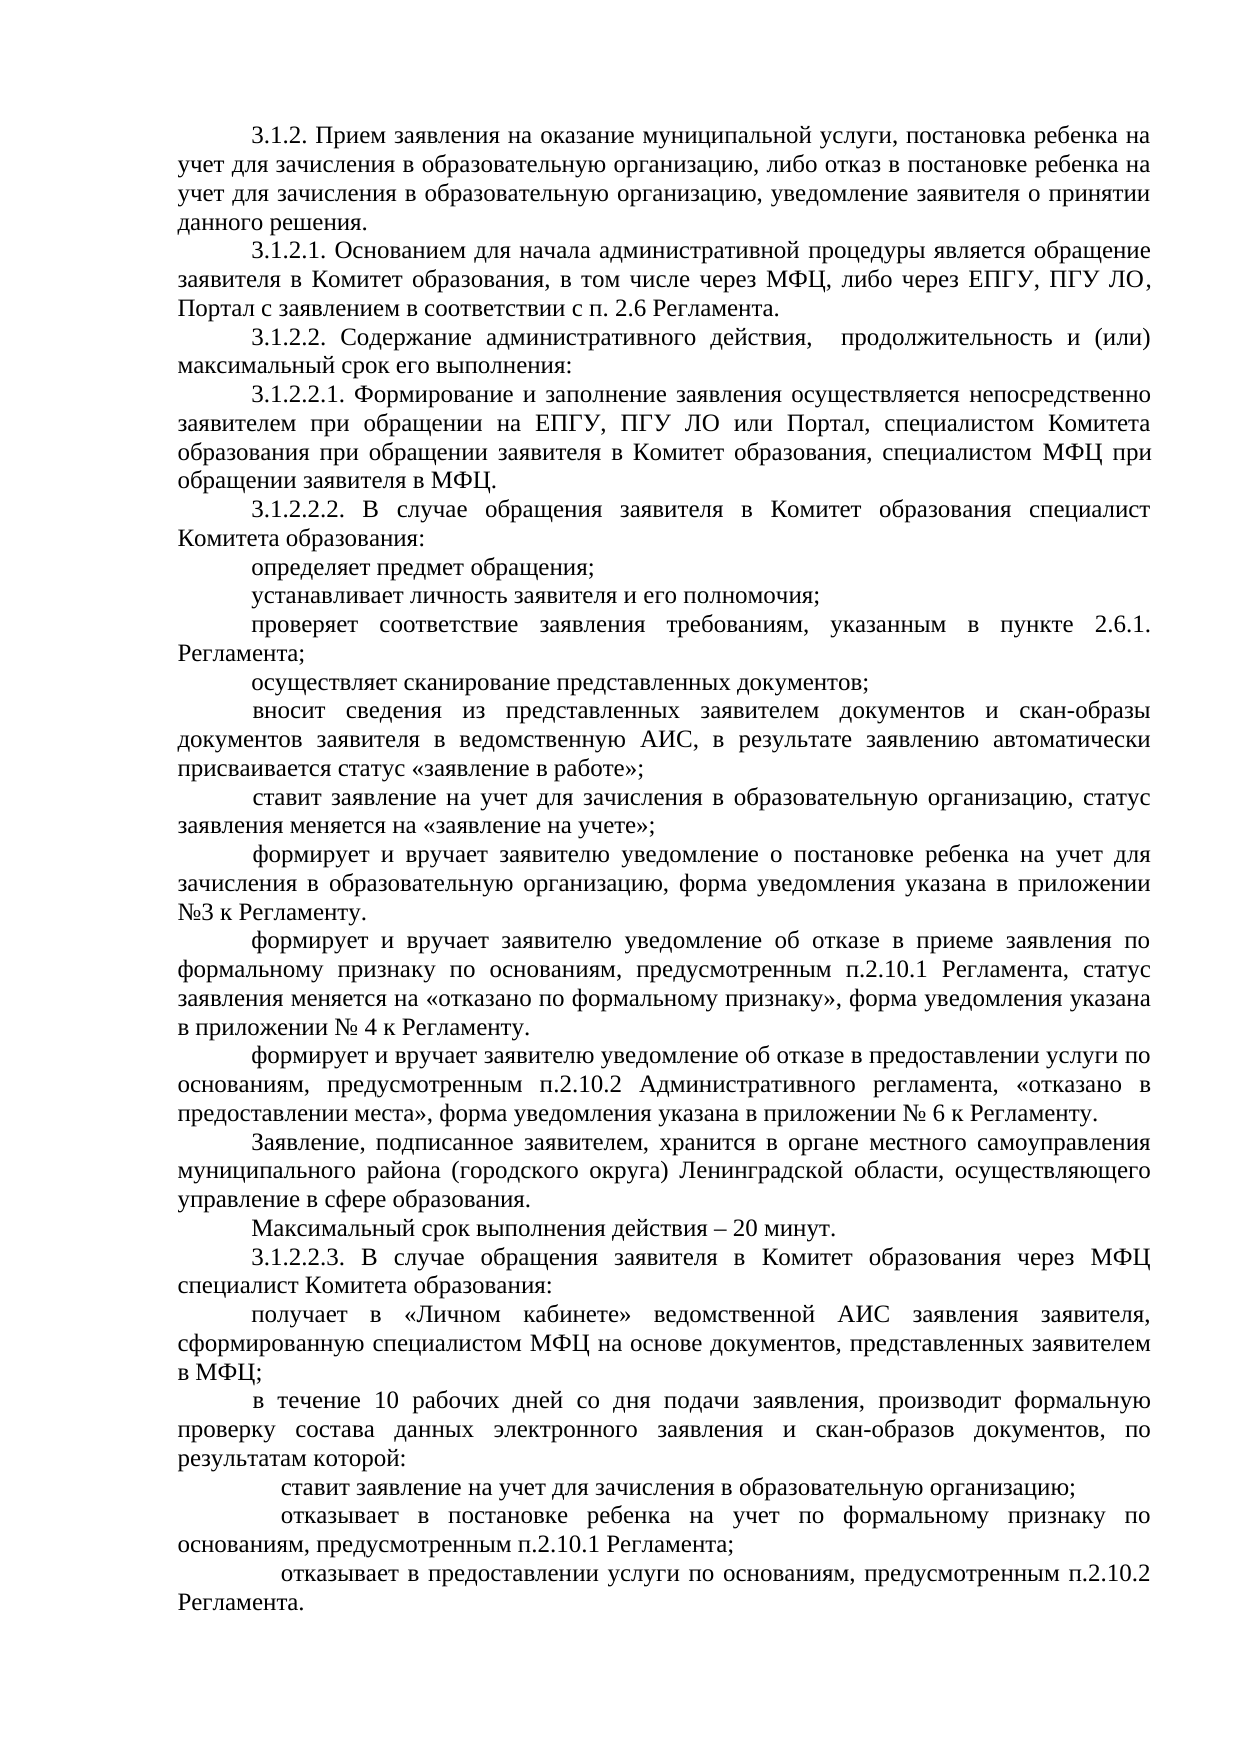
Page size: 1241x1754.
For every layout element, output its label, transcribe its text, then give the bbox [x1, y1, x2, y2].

text получает в «Личном кабинете» ведомственной АИС заявления заявителя, сформированную специалистом МФЦ на основе документов, представленных заявителем в МФЦ; [177, 1299, 1152, 1385]
text формирует и вручает заявителю уведомление о постановке ребенка на учет для зачисления в образовательную организацию, форма уведомления указана в приложении №3 к Регламенту. [177, 839, 1152, 925]
list Заявление, подписанное заявителем, хранится в органе местного самоуправления муниципального района (городского округа) Ленинградской области, осуществляющего управление в сфере образования. [177, 1127, 1152, 1213]
list 3.1.2.2.3. В случае обращения заявителя в Комитет образования через МФЦ специалист Комитета образования: [177, 1242, 1152, 1299]
text формирует и вручает заявителю уведомление об отказе в предоставлении услуги по основаниям, предусмотренным п.2.10.2 Административного регламента, «отказано в предоставлении места», форма уведомления указана в приложении № 6 к Регламенту. [177, 1040, 1152, 1127]
text осуществляет сканирование представленных документов; [177, 667, 1152, 695]
text отказывает в предоставлении услуги по основаниям, предусмотренным п.2.10.2 Регламента. [177, 1558, 1152, 1615]
text ставит заявление на учет для зачисления в образовательную организацию, статус заявления меняется на «заявление на учете»; [177, 782, 1152, 839]
list Максимальный срок выполнения действия – 20 минут. [177, 1213, 1152, 1242]
list 3.1.2.1. Основанием для начала административной процедуры является обращение заявителя в Комитет образования, в том числе через МФЦ, либо через ЕПГУ, ПГУ ЛО, Портал с заявлением в соответствии с п. 2.6 Регламента. [177, 235, 1152, 322]
list 3.1.2.2.2. В случае обращения заявителя в Комитет образования специалист Комитета образования: [177, 494, 1152, 552]
text определяет предмет обращения; [177, 552, 1152, 580]
text устанавливает личность заявителя и его полномочия; [177, 580, 1152, 609]
text вносит сведения из представленных заявителем документов и скан-образы документов заявителя в ведомственную АИС, в результате заявлению автоматически присваивается статус «заявление в работе»; [177, 695, 1152, 782]
text 3.1.2.2.1. Формирование и заполнение заявления осуществляется непосредственно заявителем при обращении на ЕПГУ, ПГУ ЛО или Портал, специалистом Комитета образования при обращении заявителя в Комитет образования, специалистом МФЦ при обращении заявителя в МФЦ. [177, 379, 1152, 494]
text проверяет соответствие заявления требованиям, указанным в пункте 2.6.1. Регламента; [177, 609, 1152, 667]
text отказывает в постановке ребенка на учет по формальному признаку по основаниям, предусмотренным п.2.10.1 Регламента; [177, 1500, 1152, 1558]
list 3.1.2. Прием заявления на оказание муниципальной услуги, постановка ребенка на учет для зачисления в образовательную организацию, либо отказ в постановке ребенка на учет для зачисления в образовательную организацию, уведомление заявителя о принятии данного решения. [177, 120, 1152, 235]
text ставит заявление на учет для зачисления в образовательную организацию; [177, 1472, 1152, 1500]
text 3.1.2.2. Содержание административного действия, продолжительность и (или) максимальный срок его выполнения: [177, 322, 1152, 379]
text формирует и вручает заявителю уведомление об отказе в приеме заявления по формальному признаку по основаниям, предусмотренным п.2.10.1 Регламента, статус заявления меняется на «отказано по формальному признаку», форма уведомления указана в приложении № 4 к Регламенту. [177, 925, 1152, 1040]
